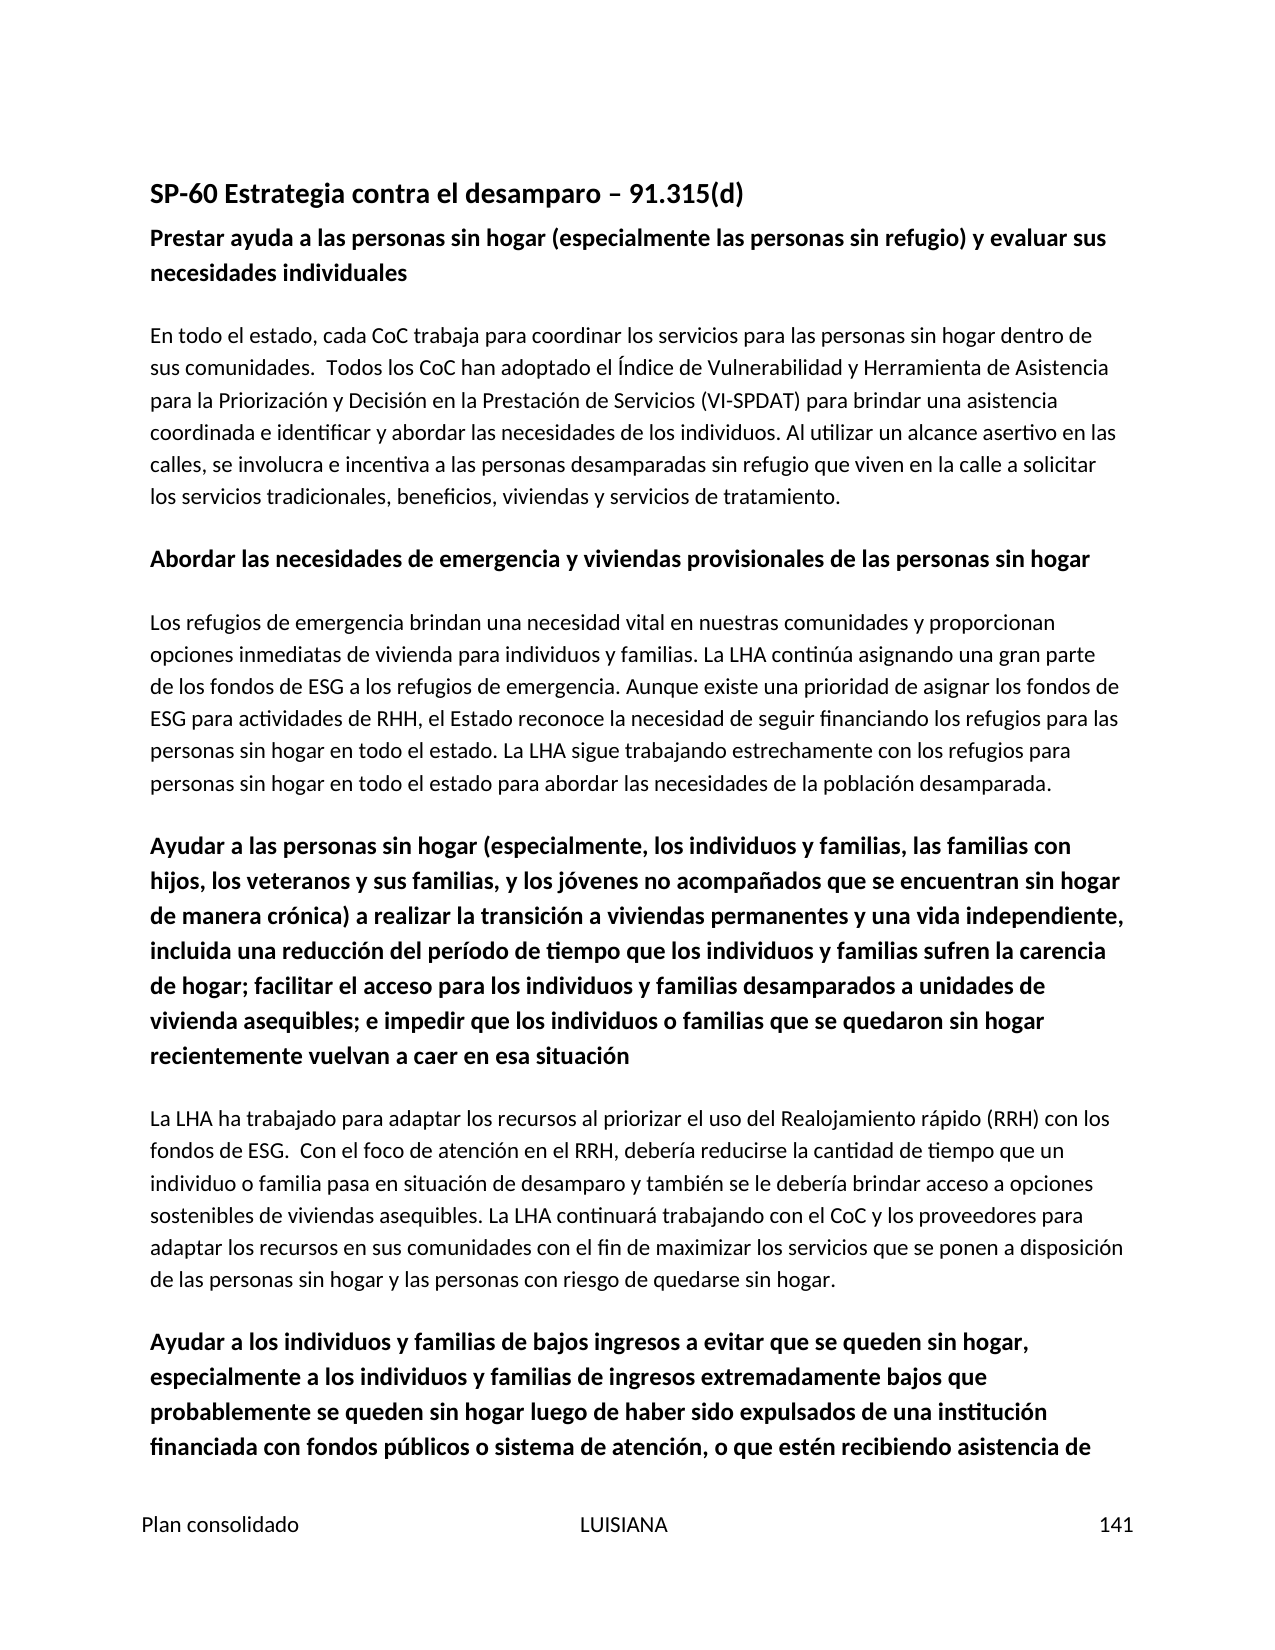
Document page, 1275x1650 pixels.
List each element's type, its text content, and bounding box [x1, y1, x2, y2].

text La LHA ha trabajado para adaptar los recursos al priorizar el uso del Realojamiento rápido (RRH) con los fondos de ESG. Con el foco de atención en el RRH, debería reducirse la cantidad de tiempo que un individuo o familia pasa en situación de desamparo y también se le debería brindar acceso a opciones sostenibles de viviendas asequibles. La LHA continuará trabajando con el CoC y los proveedores para adaptar los recursos en sus comunidades con el fin de maximizar los servicios que se ponen a disposición de las personas sin hogar y las personas con riesgo de quedarse sin hogar. [150, 1104, 1125, 1293]
text Abordar las necesidades de emergencia y viviendas provisionales de las personas sin hogar [150, 544, 1125, 574]
text Ayudar a las personas sin hogar (especialmente, los individuos y familias, las familias con hijos, los veteranos y sus familias, y los jóvenes no acompañados que se encuentran sin hogar de manera crónica) a realizar la transición a viviendas permanentes y una vida independiente, incluida una reducción del período de tiempo que los individuos y familias sufren la carencia de hogar; facilitar el acceso para los individuos y familias desamparados a unidades de vivienda asequibles; e impedir que los individuos o familias que se quedaron sin hogar recientemente vuelvan a caer en esa situación [150, 830, 1125, 1071]
text Prestar ayuda a las personas sin hogar (especialmente las personas sin refugio) y evaluar sus necesidades individuales [150, 222, 1125, 288]
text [150, 1327, 1125, 1462]
subtitle SP-60 Estrategia contra el desamparo – 91.315(d) [150, 175, 1125, 211]
text Los refugios de emergencia brindan una necesidad vital en nuestras comunidades y proporcionan opciones inmediatas de vivienda para individuos y familias. La LHA continúa asignando una gran parte de los fondos de ESG a los refugios de emergencia. Aunque existe una prioridad de asignar los fondos de ESG para actividades de RHH, el Estado reconoce la necesidad de seguir financiando los refugios para las personas sin hogar en todo el estado. La LHA sigue trabajando estrechamente con los refugios para personas sin hogar en todo el estado para abordar las necesidades de la población desamparada. [150, 608, 1125, 797]
text En todo el estado, cada CoC trabaja para coordinar los servicios para las personas sin hogar dentro de sus comunidades. Todos los CoC han adoptado el Índice de Vulnerabilidad y Herramienta de Asistencia para la Priorización y Decisión en la Prestación de Servicios (VI-SPDAT) para brindar una asistencia coordinada e identificar y abordar las necesidades de los individuos. Al utilizar un alcance asertivo en las calles, se involucra e incentiva a las personas desamparadas sin refugio que viven en la calle a solicitar los servicios tradicionales, beneficios, viviendas y servicios de tratamiento. [150, 321, 1125, 510]
